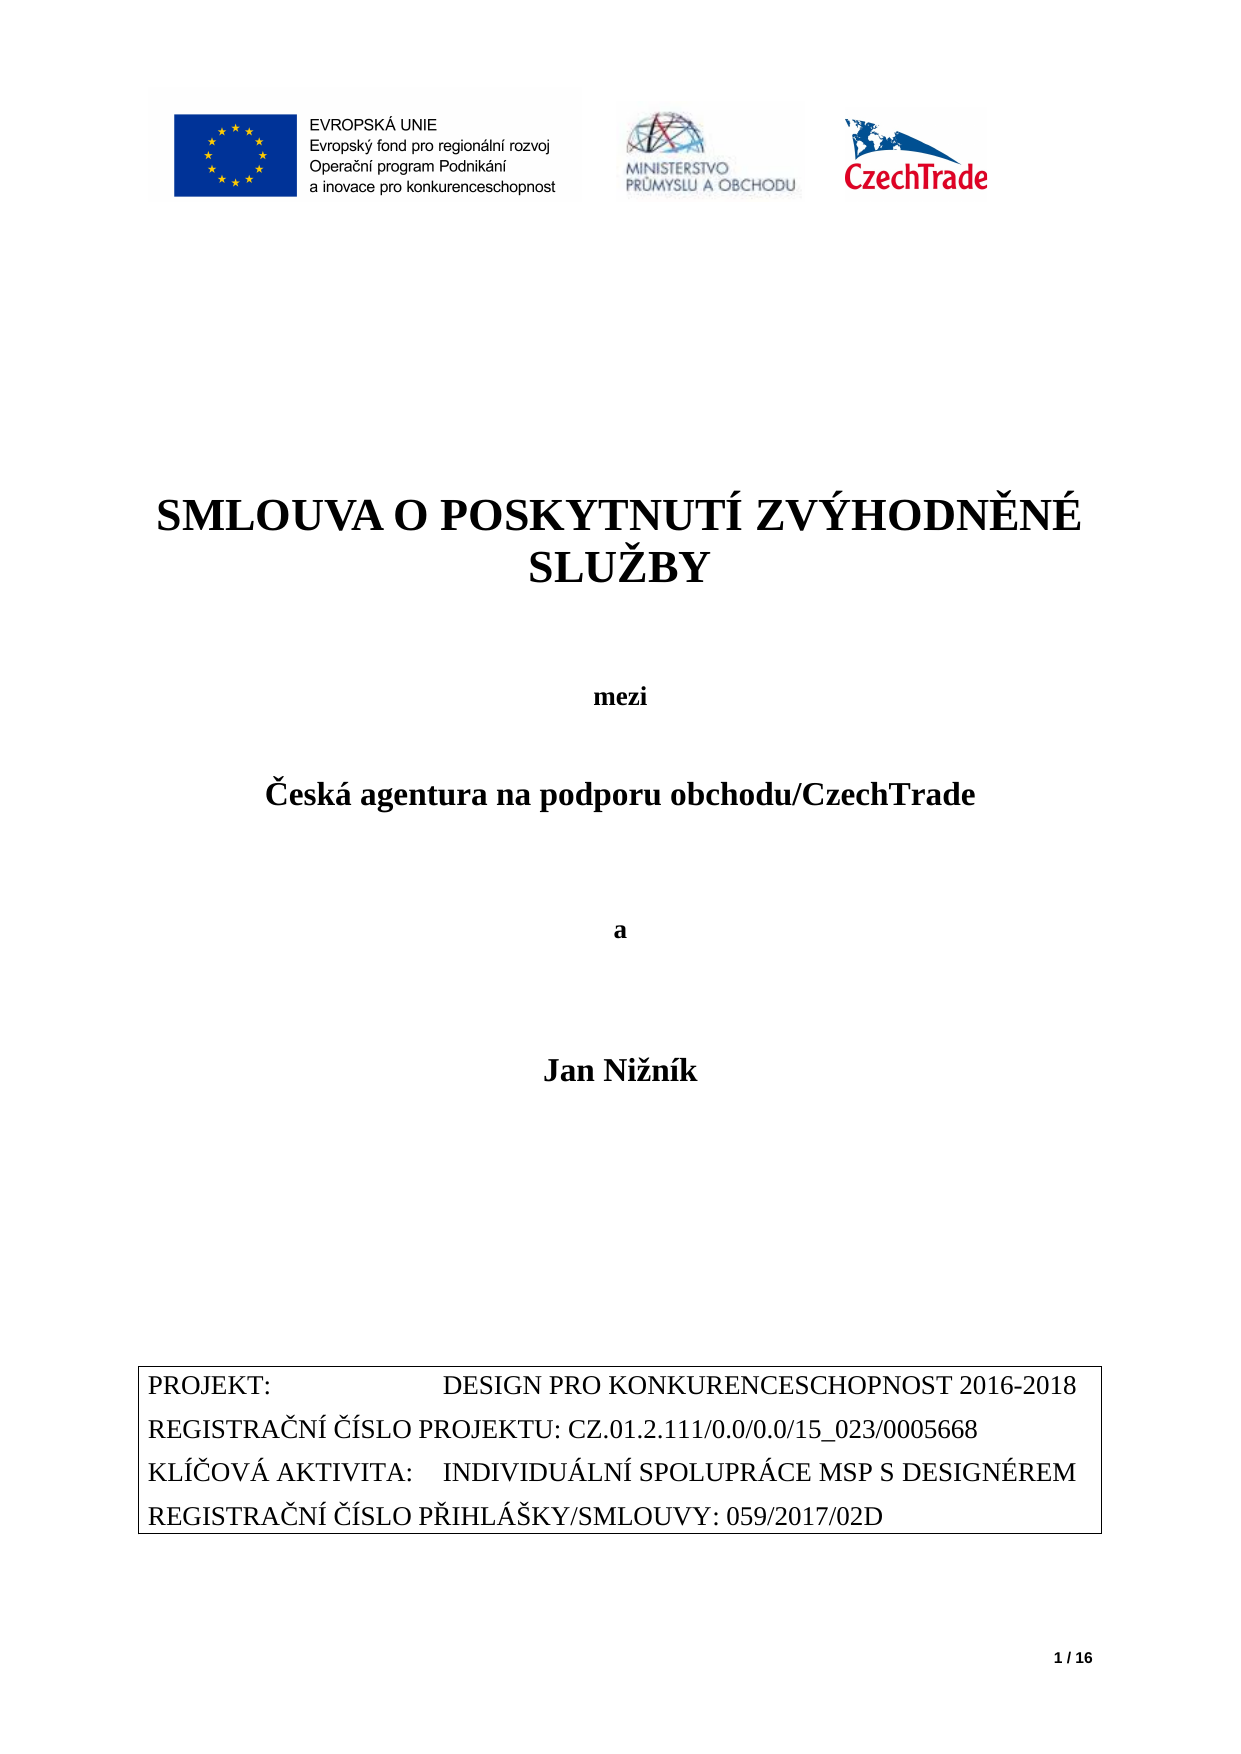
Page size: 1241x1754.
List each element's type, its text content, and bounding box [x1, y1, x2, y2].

text mezi [148, 680, 1092, 711]
text Jan Nižník [148, 1050, 1092, 1089]
title Smlouva o poskytnutí zvýhodněné služby [148, 487, 1092, 593]
text a [148, 913, 1092, 944]
text KLÍČOVÁ AKTIVITA: INDIVIDUÁLNÍ SPOLUPRÁCE MSP S DESIGNÉREM [139, 1453, 1101, 1487]
picture [845, 107, 988, 202]
text PROJEKT: DESIGN PRO KONKURENCESCHOPNOST 2016-2018 [139, 1367, 1101, 1400]
picture [616, 101, 805, 202]
text Registrační číslo PŘIHLÁŠKY/SMLOUVY: 059/2017/02D [139, 1497, 1101, 1533]
picture [147, 87, 583, 202]
text REGISTRAČNÍ ČÍSLO PROJEKTU: CZ.01.2.111/0.0/0.0/15_023/0005668 [139, 1409, 1101, 1444]
text Česká agentura na podporu obchodu/CzechTrade [148, 774, 1092, 812]
